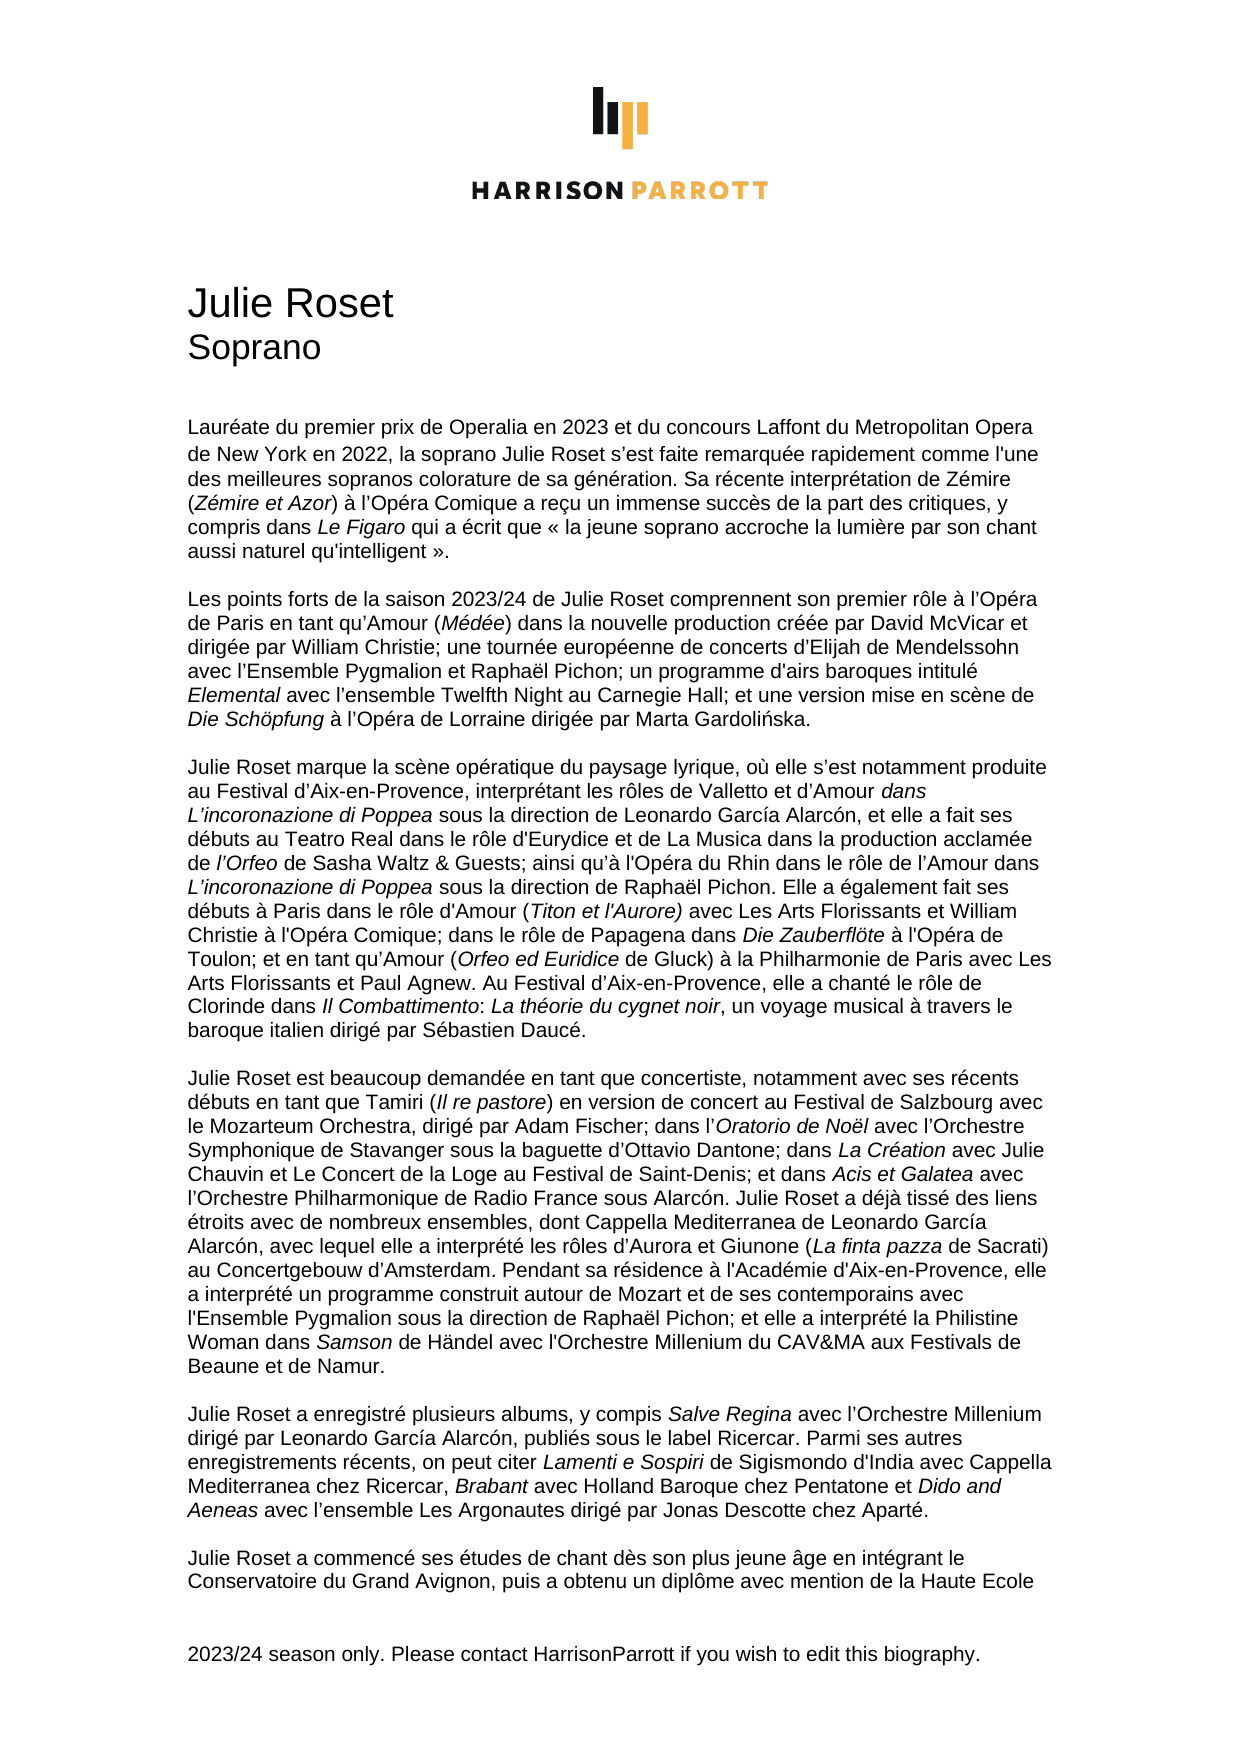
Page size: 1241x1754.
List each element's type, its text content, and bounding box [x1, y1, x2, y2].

text Julie Roset est beaucoup demandée en tant que concertiste, notamment avec ses récents débuts en tant que Tamiri (Il re pastore) en version de concert au Festival de Salzbourg avec le Mozarteum Orchestra, dirigé par Adam Fischer; dans l’Oratorio de Noël avec l’Orchestre Symphonique de Stavanger sous la baguette d’Ottavio Dantone; dans La Création avec Julie Chauvin et Le Concert de la Loge au Festival de Saint-Denis; et dans Acis et Galatea avec l’Orchestre Philharmonique de Radio France sous Alarcón. Julie Roset a déjà tissé des liens étroits avec de nombreux ensembles, dont Cappella Mediterranea de Leonardo García Alarcón, avec lequel elle a interprété les rôles d’Aurora et Giunone (La finta pazza de Sacrati) au Concertgebouw d’Amsterdam. Pendant sa résidence à l'Académie d'Aix-en-Provence, elle a interprété un programme construit autour de Mozart et de ses contemporains avec l'Ensemble Pygmalion sous la direction de Raphaël Pichon; et elle a interprété la Philistine Woman dans Samson de Händel avec l'Orchestre Millenium du CAV&MA aux Festivals de Beaune et de Namur. [187, 1066, 1053, 1378]
text Julie Roset a enregistré plusieurs albums, y compis Salve Regina avec l’Orchestre Millenium dirigé par Leonardo García Alarcón, publiés sous le label Ricercar. Parmi ses autres enregistrements récents, on peut citer Lamenti e Sospiri de Sigismondo d'India avec Cappella Mediterranea chez Ricercar, Brabant avec Holland Baroque chez Pentatone et Dido and Aeneas avec l’ensemble Les Argonautes dirigé par Jonas Descotte chez Aparté. [187, 1402, 1053, 1521]
text de l’Orfeo de Sasha Waltz & Guests; ainsi qu’à l'Opéra du Rhin dans le rôle de l’Amour dans L’incoronazione di Poppea sous la direction de Raphaël Pichon. Elle a également fait ses débuts à Paris dans le rôle d'Amour (Titon et l'Aurore) avec Les Arts Florissants et William Christie à l'Opéra Comique; dans le rôle de Papagena dans Die Zauberflöte à l'Opéra de Toulon; et en tant qu’Amour (Orfeo ed Euridice de Gluck) à la Philharmonie de Paris avec Les Arts Florissants et Paul Agnew. Au Festival d’Aix-en-Provence, elle a chanté le rôle de [187, 851, 1053, 994]
text Julie Roset marque la scène opératique du paysage lyrique, où elle s’est notamment produite au Festival d’Aix-en-Provence, interprétant les rôles de Valletto et d’Amour dans L’incoronazione di Poppea sous la direction de Leonardo García Alarcón, et elle a fait ses débuts au Teatro Real dans le rôle d'Eurydice et de La Musica dans la production acclamée [187, 755, 1053, 851]
text Conservatoire du Grand Avignon, puis a obtenu un diplôme avec mention de la Haute Ecole [187, 1569, 1053, 1593]
text Julie Roset [187, 278, 1050, 326]
text Soprano [187, 326, 1050, 367]
text Lauréate du premier prix de Operalia en 2023 et du concours Laffont du Metropolitan Opera de New York en 2022, la soprano Julie Roset s’est faite remarquée rapidement comme l'une des meilleures sopranos colorature de sa génération. Sa récente interprétation de Zémire (Zémire et Azor) à l’Opéra Comique a reçu un immense succès de la part des critiques, y compris dans Le Figaro qui a écrit que « la jeune soprano accroche la lumière par son chant aussi naturel qu'intelligent ». [187, 414, 1053, 563]
text Les points forts de la saison 2023/24 de Julie Roset comprennent son premier rôle à l’Opéra de Paris en tant qu’Amour (Médée) dans la nouvelle production créée par David McVicar et dirigée par William Christie; une tournée européenne de concerts d’Elijah de Mendelssohn avec l’Ensemble Pygmalion et Raphaël Pichon; un programme d'airs baroques intitulé Elemental avec l’ensemble Twelfth Night au Carnegie Hall; et une version mise en scène de Die Schöpfung à l’Opéra de Lorraine dirigée par Marta Gardolińska. [187, 587, 1053, 731]
text Clorinde dans Il Combattimento: La théorie du cygnet noir, un voyage musical à travers le baroque italien dirigé par Sébastien Daucé. [187, 994, 1053, 1042]
text Julie Roset a commencé ses études de chant dès son plus jeune âge en intégrant le [187, 1545, 1053, 1569]
